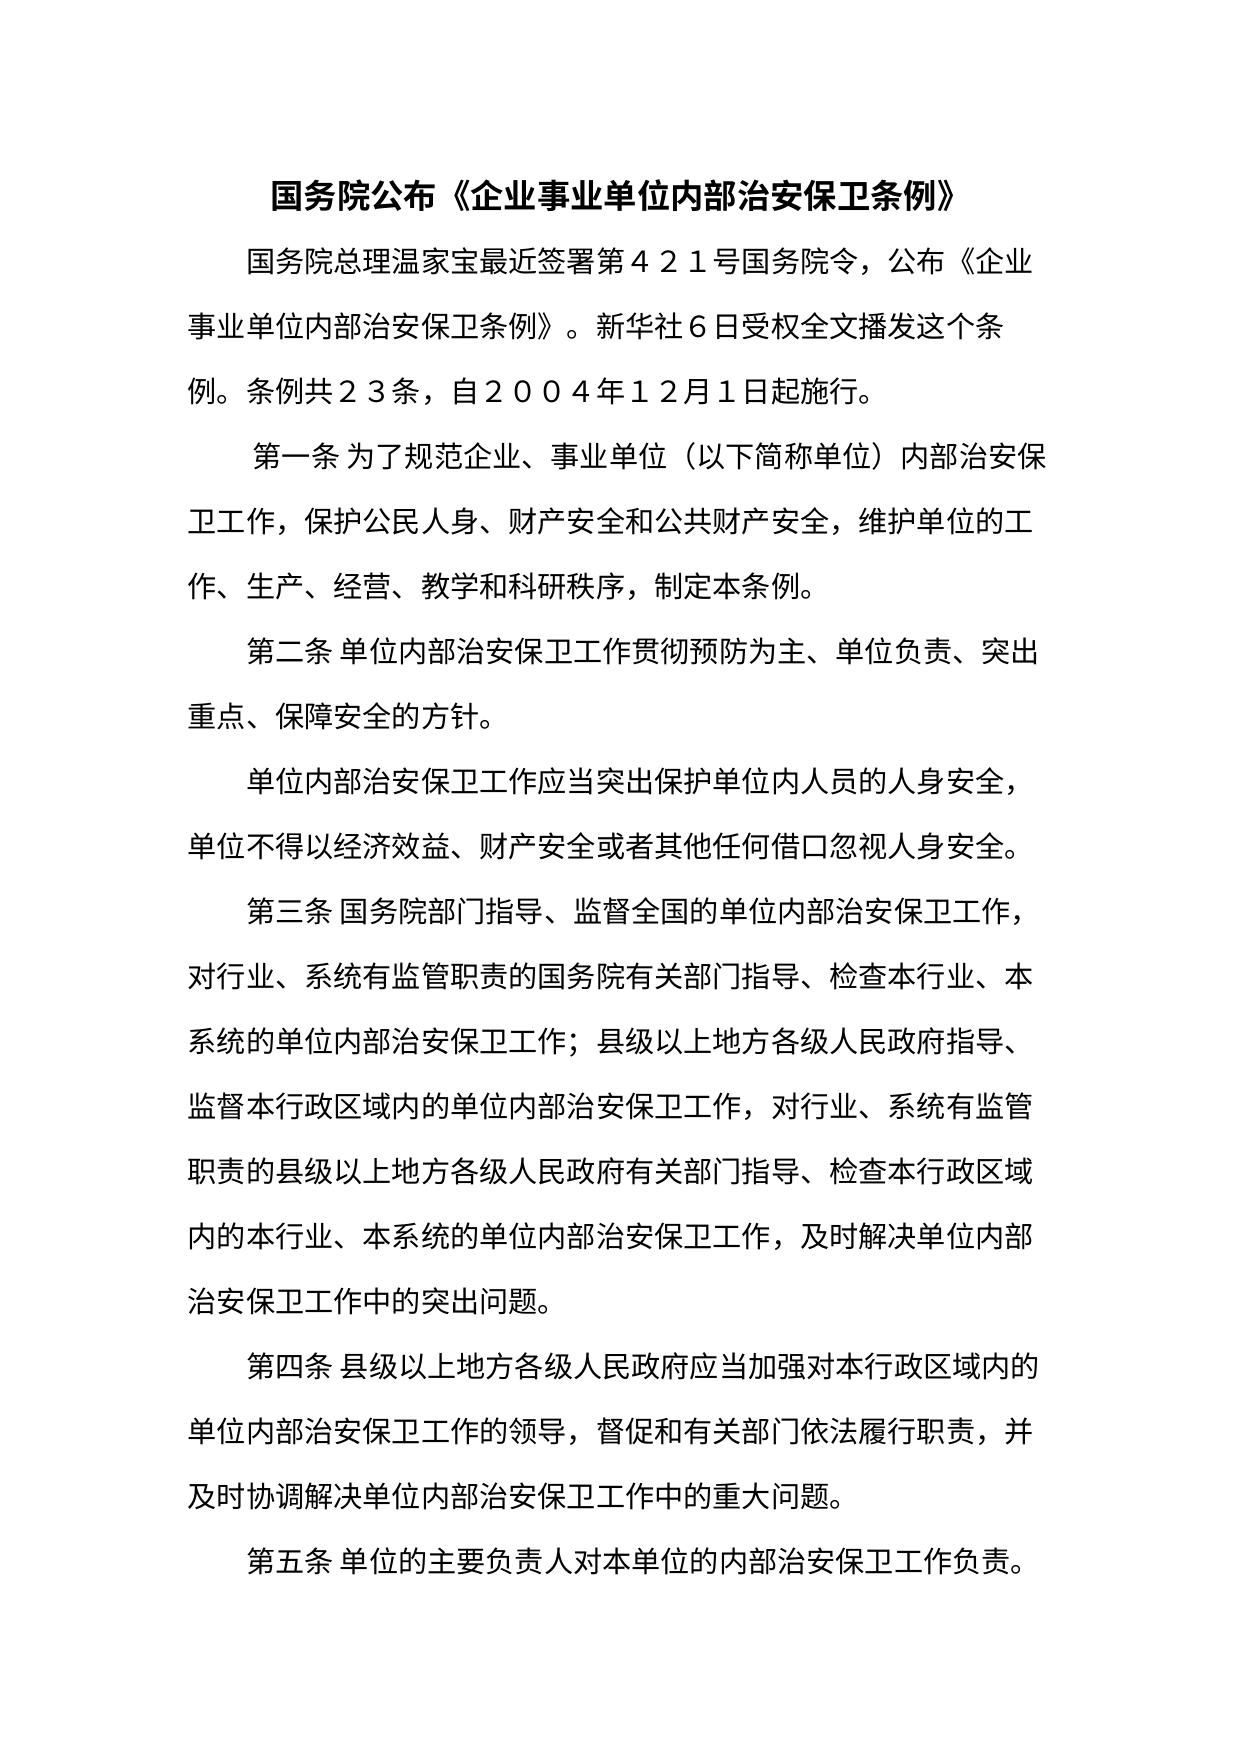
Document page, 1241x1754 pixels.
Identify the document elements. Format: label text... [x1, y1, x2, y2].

text 国务院总理温家宝最近签署第４２１号国务院令，公布《企业事业单位内部治安保卫条例》。新华社６日受权全文播发这个条例。条例共２３条，自２００４年１２月１日起施行。 [187, 227, 1053, 422]
text 第二条 单位内部治安保卫工作贯彻预防为主、单位负责、突出重点、保障安全的方针。 [187, 617, 1053, 747]
text 第三条 国务院部门指导、监督全国的单位内部治安保卫工作，对行业、系统有监管职责的国务院有关部门指导、检查本行业、本系统的单位内部治安保卫工作；县级以上地方各级人民政府指导、监督本行政区域内的单位内部治安保卫工作，对行业、系统有监管职责的县级以上地方各级人民政府有关部门指导、检查本行政区域内的本行业、本系统的单位内部治安保卫工作，及时解决单位内部治安保卫工作中的突出问题。 [187, 877, 1053, 1332]
text 第一条 为了规范企业、事业单位（以下简称单位）内部治安保卫工作，保护公民人身、财产安全和公共财产安全，维护单位的工作、生产、经营、教学和科研秩序，制定本条例。 [187, 422, 1053, 617]
text 第五条 单位的主要负责人对本单位的内部治安保卫工作负责。 [187, 1527, 1053, 1592]
text 单位内部治安保卫工作应当突出保护单位内人员的人身安全，单位不得以经济效益、财产安全或者其他任何借口忽视人身安全。 [187, 747, 1053, 877]
text 国务院公布《企业事业单位内部治安保卫条例》 [187, 162, 1053, 227]
text 第四条 县级以上地方各级人民政府应当加强对本行政区域内的单位内部治安保卫工作的领导，督促和有关部门依法履行职责，并及时协调解决单位内部治安保卫工作中的重大问题。 [187, 1332, 1053, 1527]
